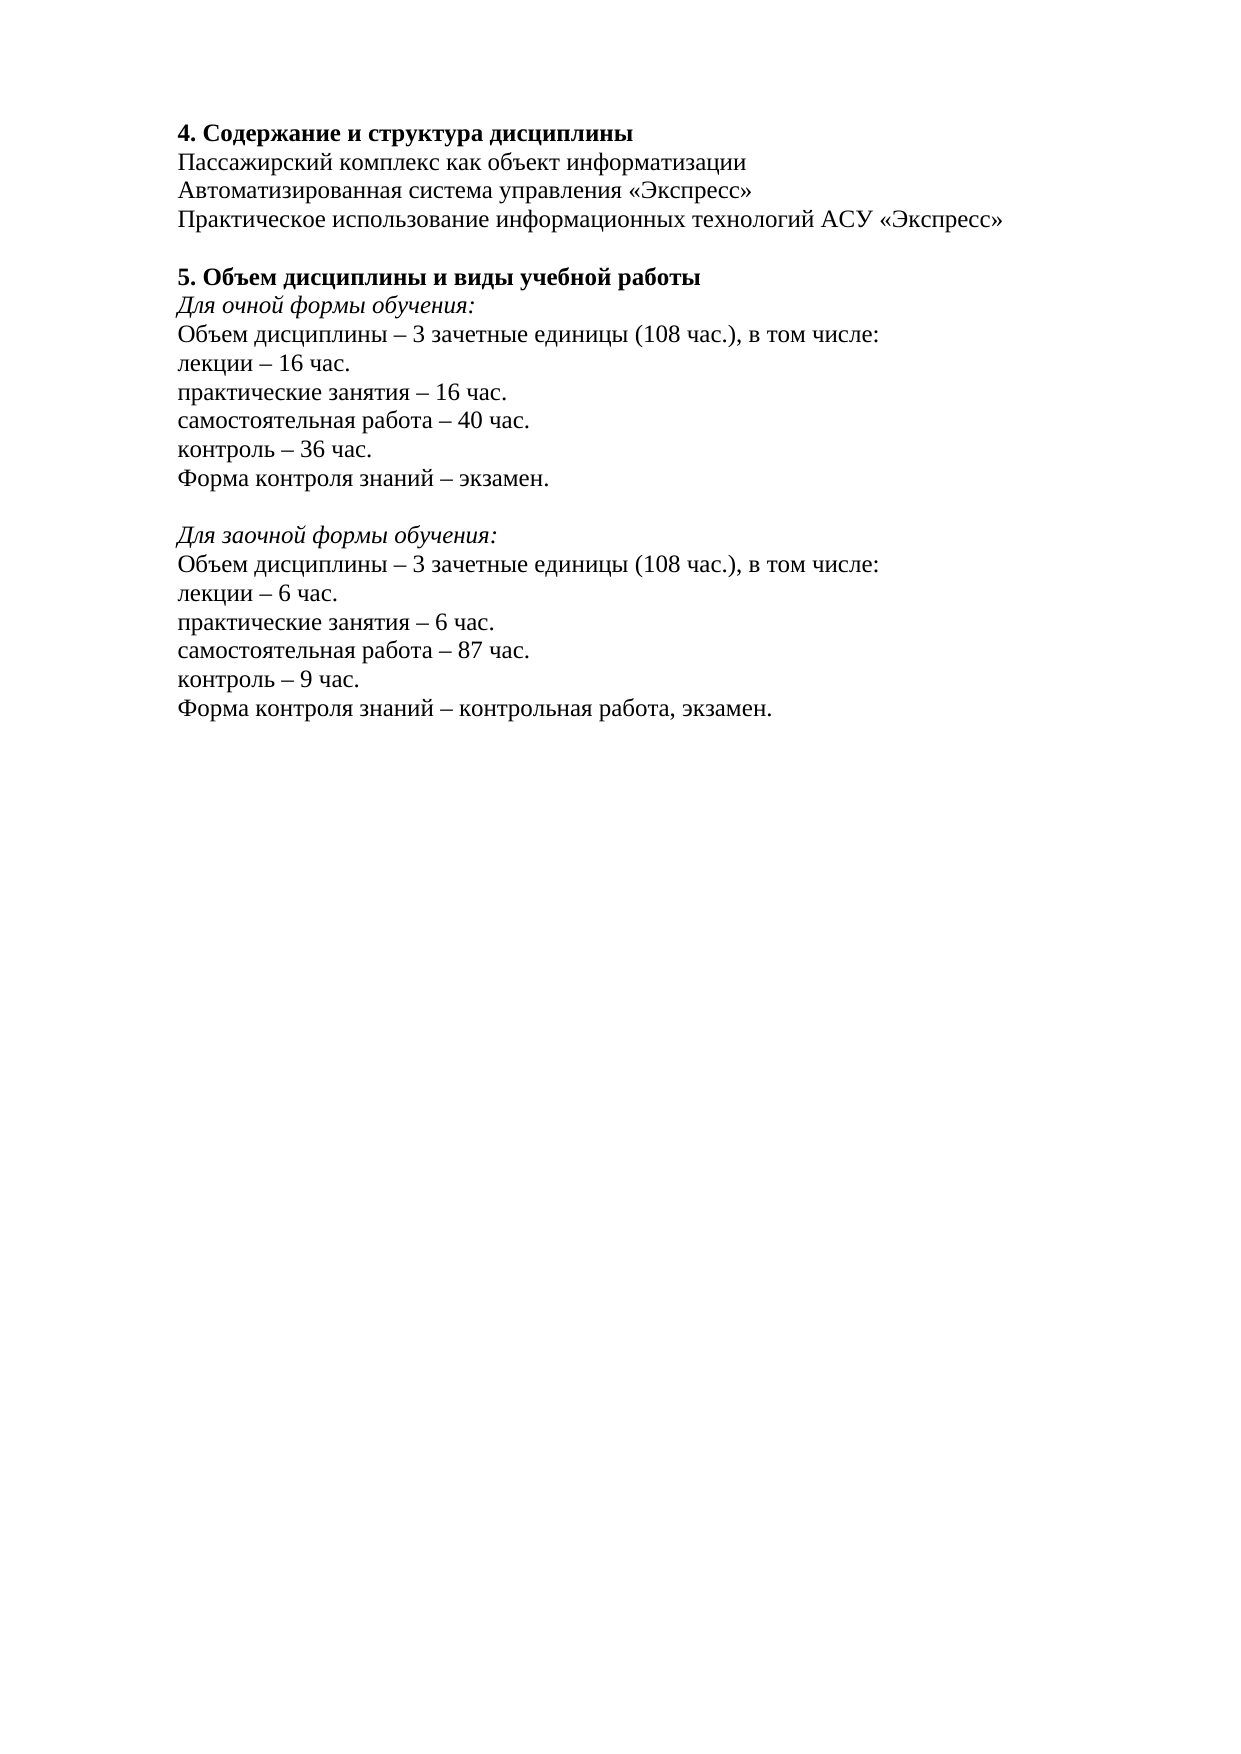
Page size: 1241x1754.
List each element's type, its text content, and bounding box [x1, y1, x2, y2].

text 5. Объем дисциплины и виды учебной работы [177, 262, 1152, 291]
text практические занятия – 6 час. [177, 607, 1152, 636]
text Объем дисциплины – 3 зачетные единицы (108 час.), в том числе: [177, 319, 1152, 348]
text Объем дисциплины – 3 зачетные единицы (108 час.), в том числе: [177, 549, 1152, 578]
text самостоятельная работа – 87 час. [177, 636, 1152, 664]
text Для заочной формы обучения: [177, 521, 1152, 549]
text 4. Содержание и структура дисциплины [177, 118, 1152, 147]
text Автоматизированная система управления «Экспресс» [177, 176, 1152, 204]
text Форма контроля знаний – экзамен. [177, 463, 1152, 492]
text контроль – 36 час. [177, 434, 1152, 463]
text Практическое использование информационных технологий АСУ «Экспресс» [177, 204, 1152, 233]
text лекции – 6 час. [177, 578, 1152, 607]
text лекции – 16 час. [177, 348, 1152, 377]
text Форма контроля знаний – контрольная работа, экзамен. [177, 693, 1152, 722]
text Для очной формы обучения: [177, 291, 1152, 319]
text практические занятия – 16 час. [177, 377, 1152, 406]
text самостоятельная работа – 40 час. [177, 406, 1152, 434]
text контроль – 9 час. [177, 664, 1152, 693]
text Пассажирский комплекс как объект информатизации [177, 147, 1152, 176]
